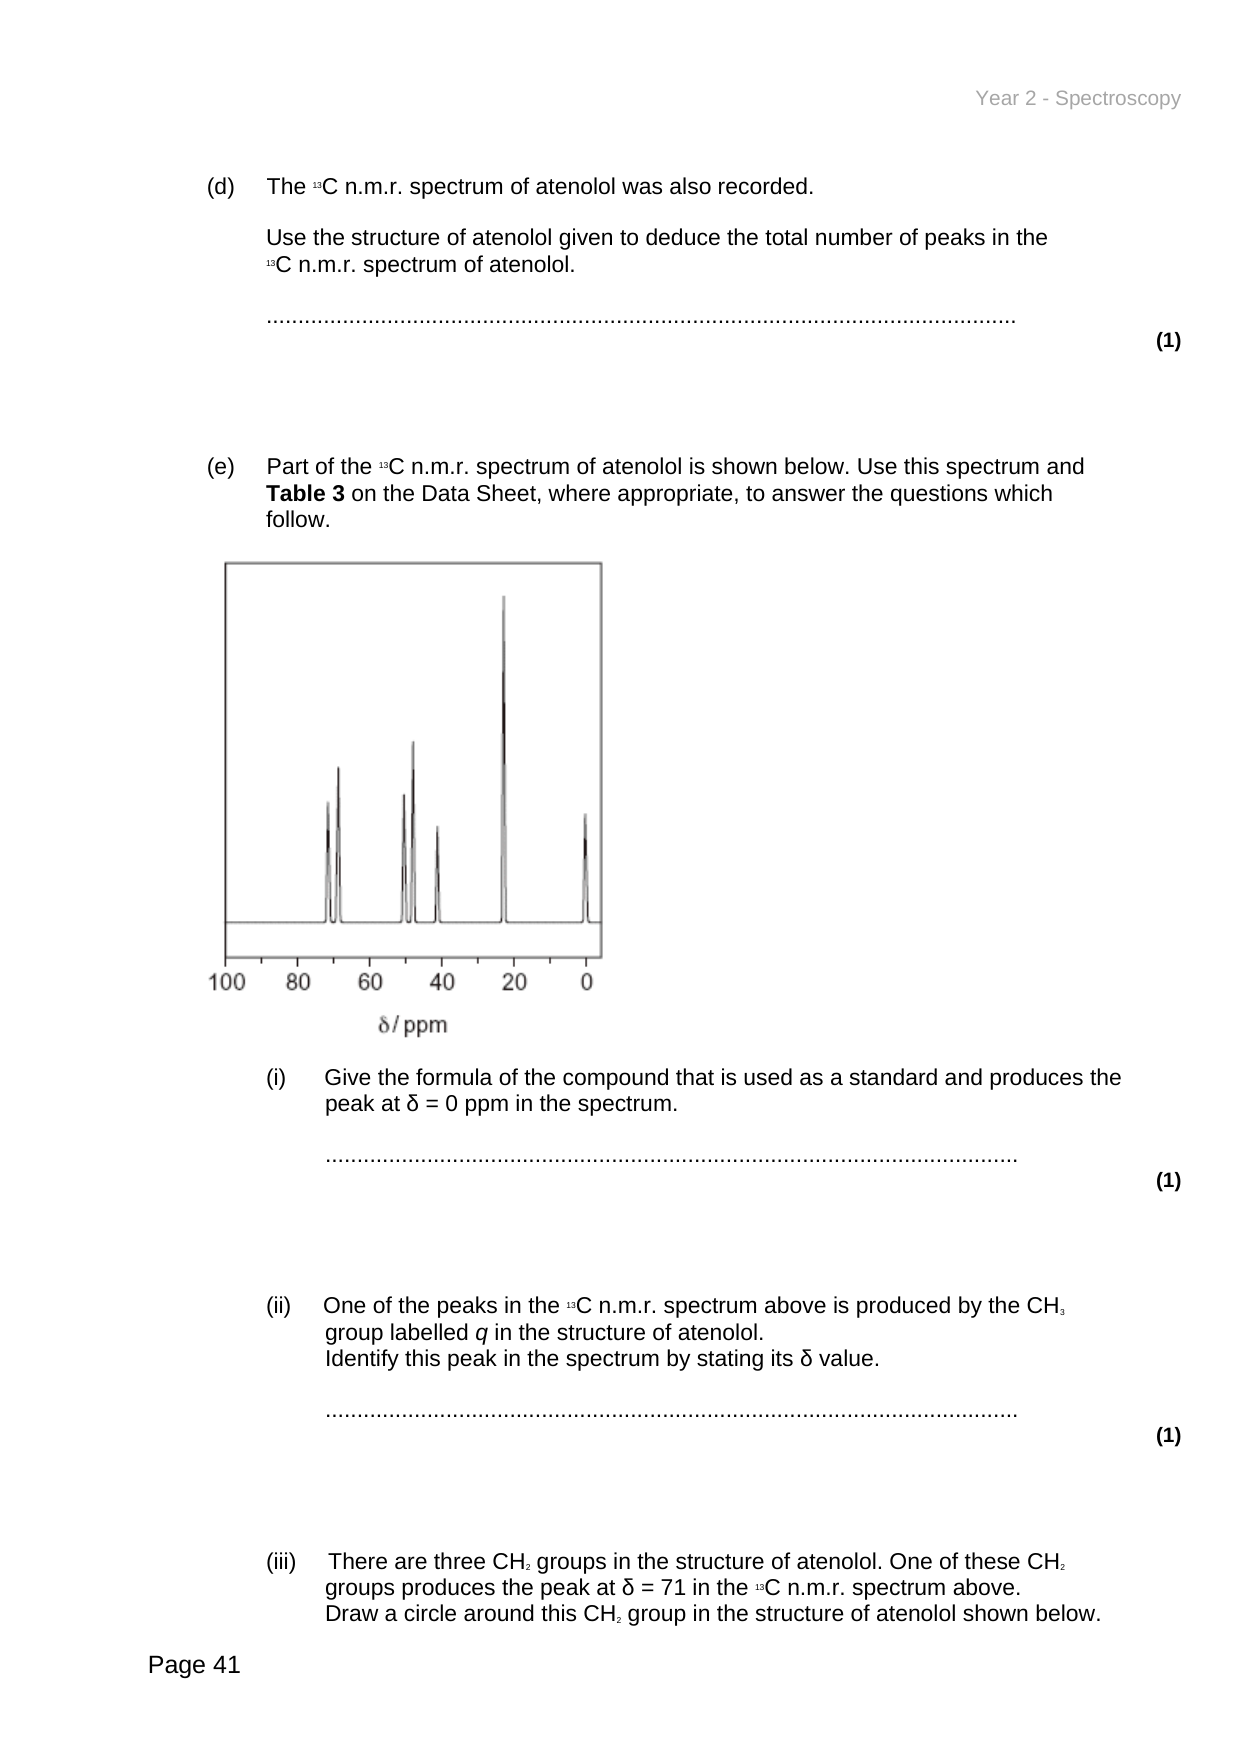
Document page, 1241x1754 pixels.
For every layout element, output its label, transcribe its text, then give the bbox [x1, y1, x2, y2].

picture [206, 557, 605, 1039]
text ............................................................................................................. [325, 1396, 1122, 1423]
text (1) [148, 328, 1181, 352]
text ............................................................................................................. [325, 1141, 1122, 1167]
text (d) The 13C n.m.r. spectrum of atenolol was also recorded. [207, 173, 1122, 199]
text (e) Part of the 13C n.m.r. spectrum of atenolol is shown below. Use this spectrum and Table 3 on the Data Sheet, where appropriate, to answer the questions which follow. [207, 453, 1122, 532]
text Use the structure of atenolol given to deduce the total number of peaks in the 13C n.m.r. spectrum of atenolol. [266, 224, 1122, 277]
text (1) [148, 1167, 1181, 1191]
text (ii) One of the peaks in the 13C n.m.r. spectrum above is produced by the CH3 group labelled q in the structure of atenolol. Identify this peak in the spectrum by stating its δ value. [266, 1292, 1122, 1371]
text (iii) There are three CH2 groups in the structure of atenolol. One of these CH2 groups produces the peak at δ = 71 in the 13C n.m.r. spectrum above. Draw a circle around this CH2 group in the structure of atenolol shown below. [266, 1548, 1122, 1627]
text ...................................................................................................................... [266, 302, 1122, 328]
text (i) Give the formula of the compound that is used as a standard and produces the peak at δ = 0 ppm in the spectrum. [266, 1063, 1122, 1116]
text (1) [148, 1423, 1181, 1447]
